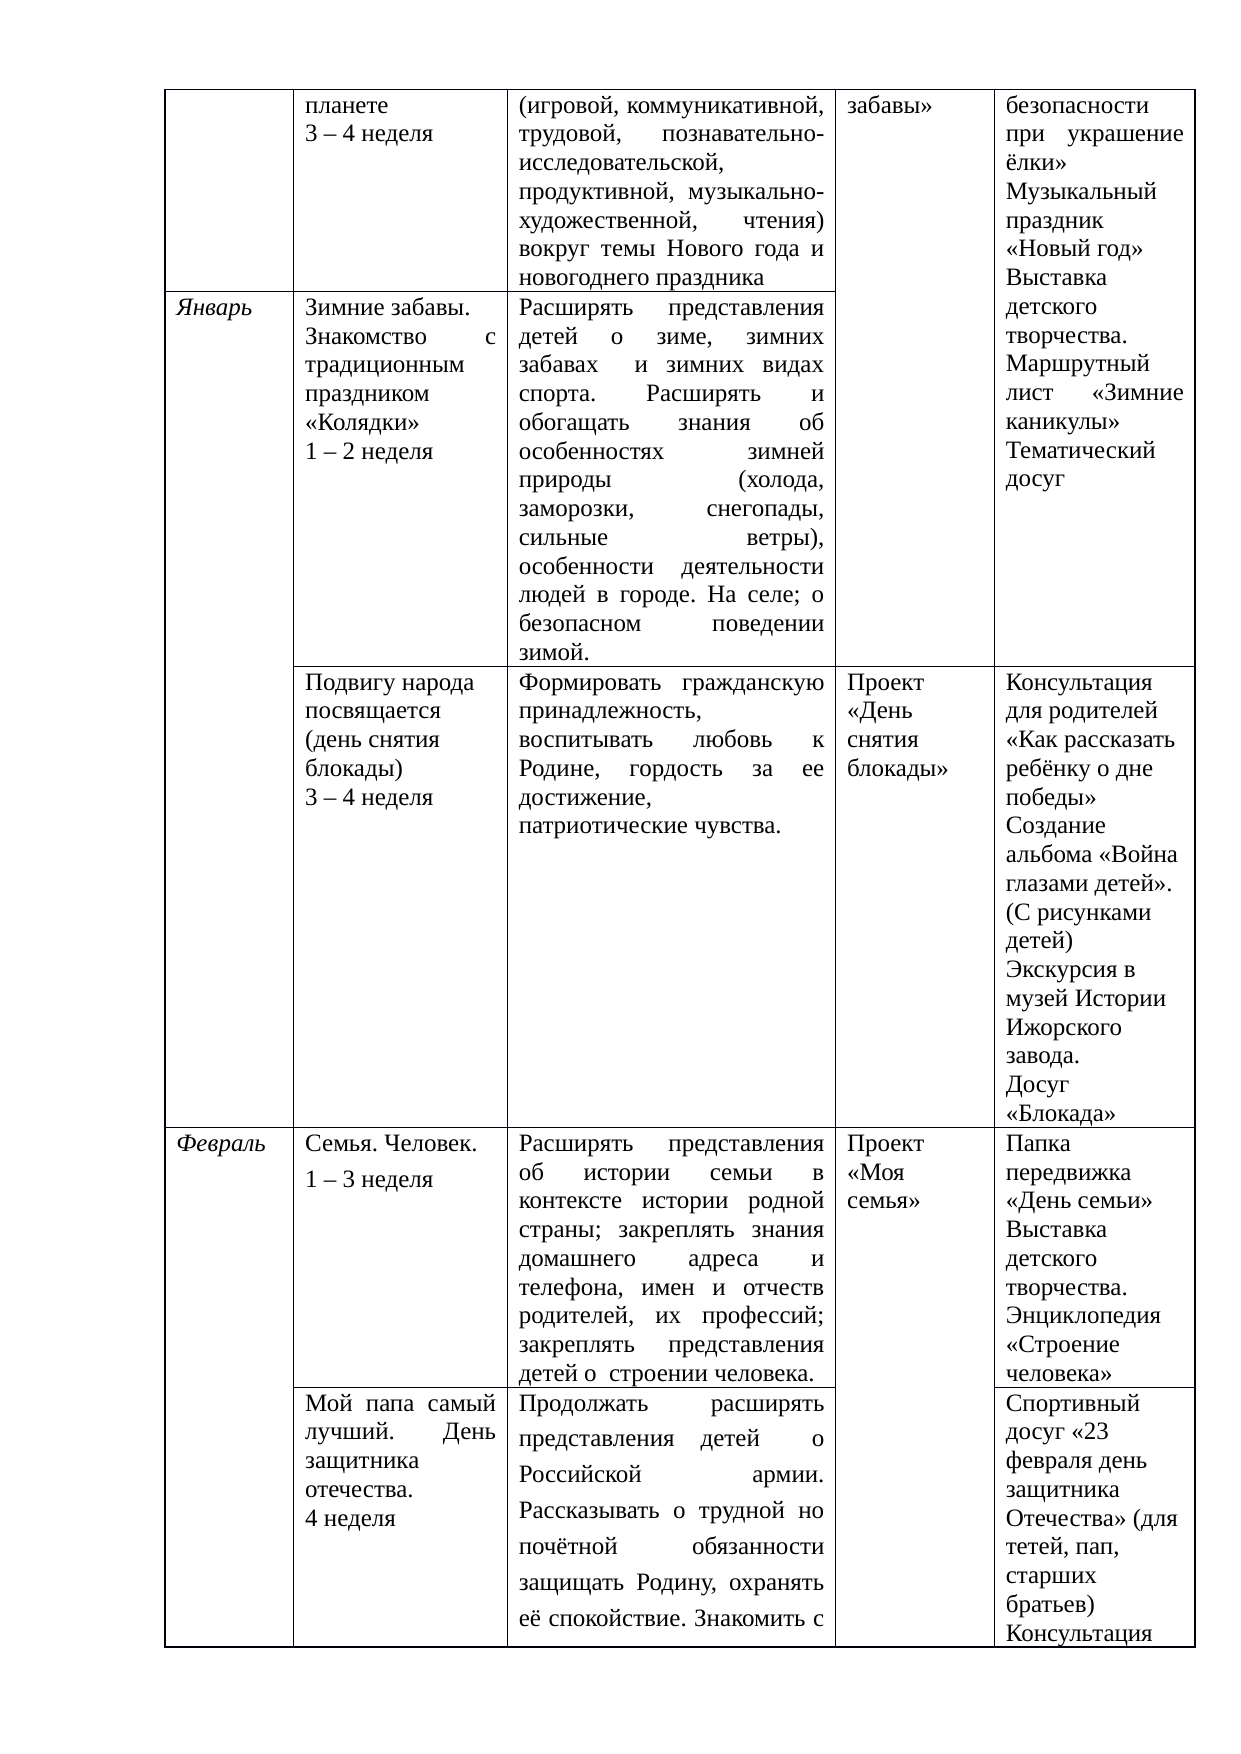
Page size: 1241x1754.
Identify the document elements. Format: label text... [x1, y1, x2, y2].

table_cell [294, 90, 507, 291]
table_cell Проект «День снятия блокады» [836, 667, 994, 1127]
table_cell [995, 90, 1194, 666]
table_cell Расширять представления об истории семьи в контексте истории родной страны; закреплять знания домашнего адреса и телефона, имен и отчеств родителей, их профессий; закреплять представления детей о строении человека. [508, 1128, 835, 1387]
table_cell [508, 1388, 835, 1646]
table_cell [995, 1388, 1194, 1646]
table_cell Папка передвижка «День семьи» Выставка детского творчества. Энциклопедия «Строение человека» [995, 1128, 1194, 1387]
table_cell Формировать гражданскую принадлежность, воспитывать любовь к Родине, гордость за ее достижение, патриотические чувства. [508, 667, 835, 1127]
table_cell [836, 90, 994, 666]
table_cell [294, 1388, 507, 1646]
table_cell Февраль [166, 1128, 293, 1646]
table_cell Консультация для родителей «Как рассказать ребёнку о дне победы» Создание альбома «Война глазами детей». (С рисунками детей) Экскурсия в музей Истории Ижорского завода. Досуг «Блокада» [995, 667, 1194, 1127]
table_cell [508, 90, 835, 291]
table_cell Январь [166, 292, 293, 1127]
table_cell Подвигу народа посвящается (день снятия блокады) 3 – 4 неделя [294, 667, 507, 1127]
table_cell Расширять представления детей о зиме, зимних забавах и зимних видах спорта. Расширять и обогащать знания об особенностях зимней природы (холода, заморозки, снегопады, сильные ветры), особенности деятельности людей в городе. На селе; о безопасном поведении зимой. [508, 292, 835, 666]
table_cell Семья. Человек. 1 – 3 неделя [294, 1128, 507, 1387]
table_cell Проект «Моя семья» [836, 1128, 994, 1646]
table_cell Зимние забавы. Знакомство с традиционным праздником «Колядки» 1 – 2 неделя [294, 292, 507, 666]
